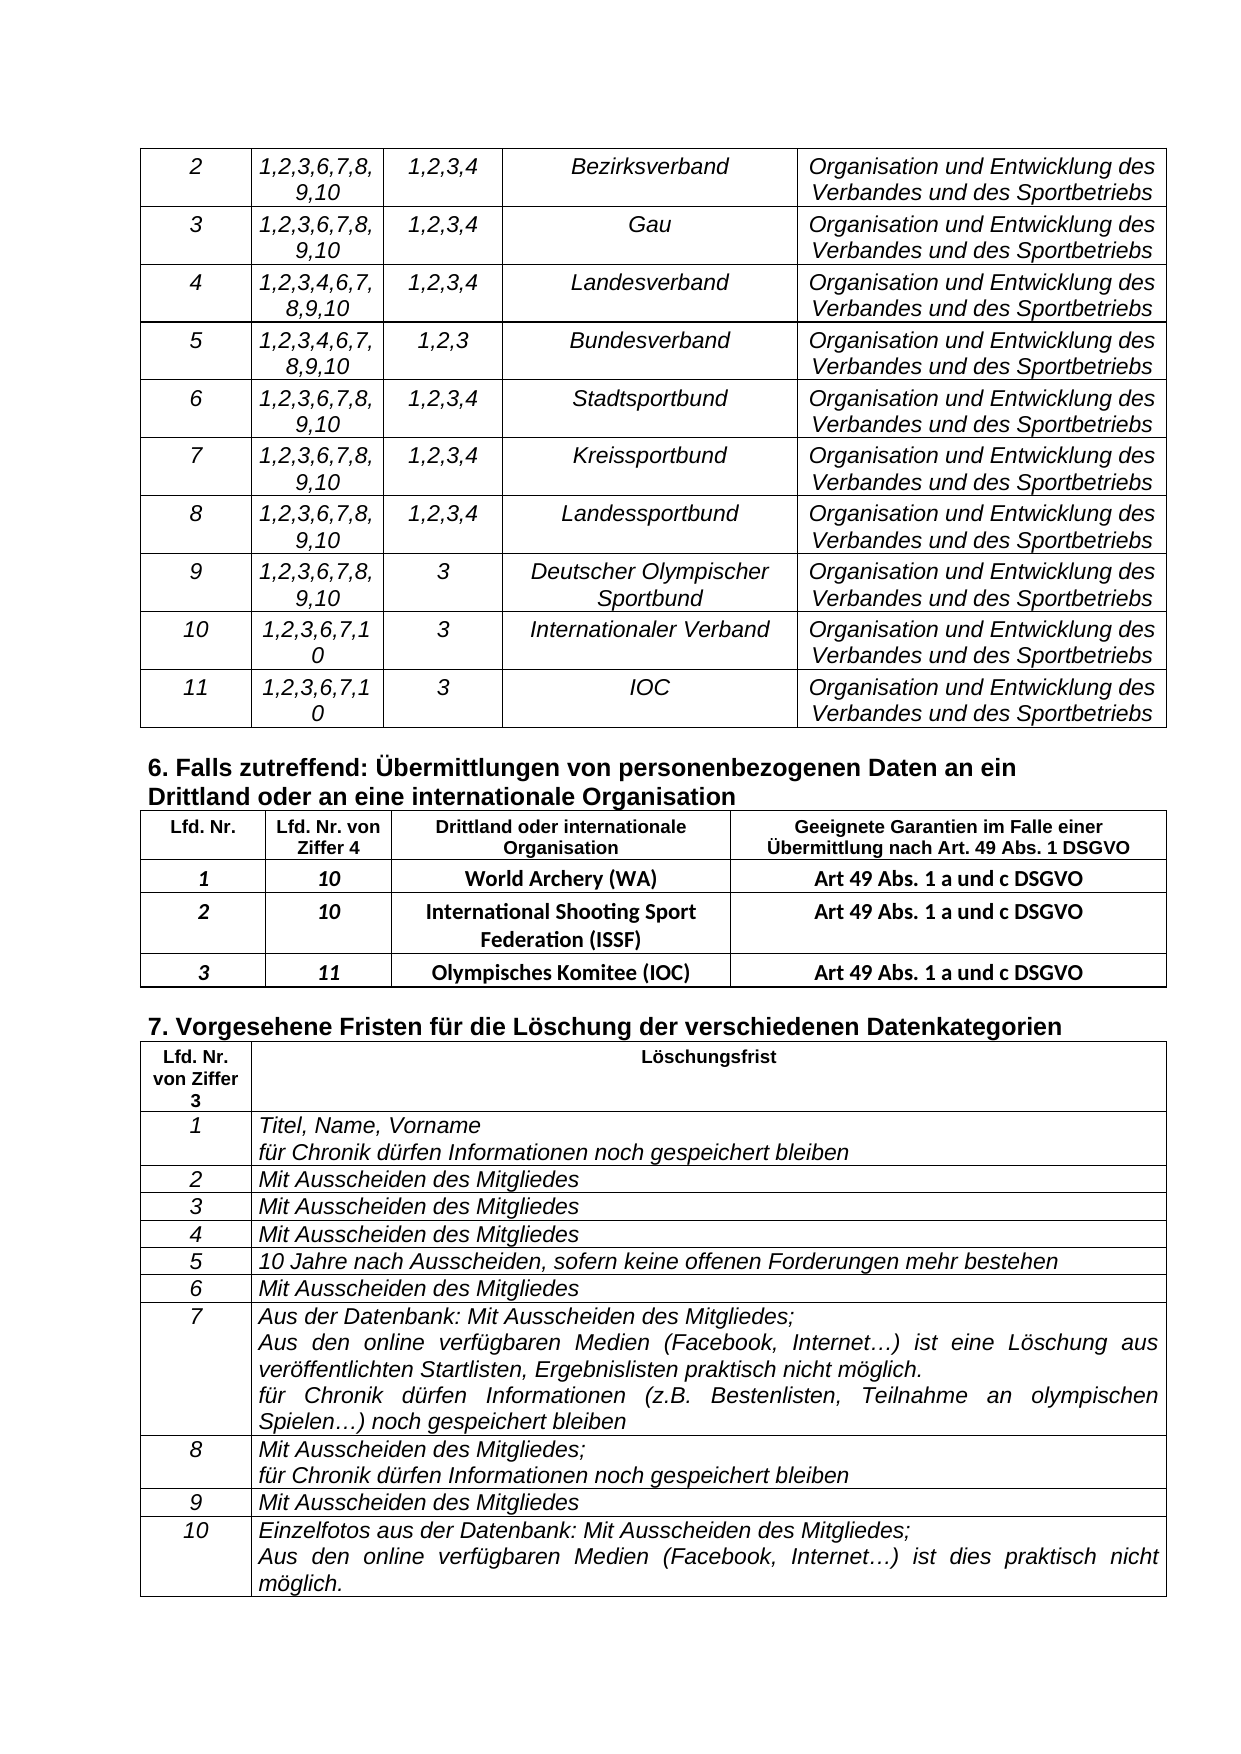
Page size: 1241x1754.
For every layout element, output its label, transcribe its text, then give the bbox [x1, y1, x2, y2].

table_cell 1 [141, 1112, 251, 1165]
table_cell 9 [141, 1489, 251, 1516]
table_cell 1,2,3,6,7,8,9,10 [252, 496, 383, 553]
table_cell 3 [384, 612, 502, 669]
table_cell 10 [141, 612, 251, 669]
table_cell 10 [141, 1517, 251, 1596]
table_cell Organisation und Entwicklung des Verbandes und des Sportbetriebs [798, 380, 1166, 437]
table_cell Art 49 Abs. 1 a und c DSGVO [731, 954, 1166, 986]
table_cell Mit Ausscheiden des Mitgliedes [252, 1275, 1166, 1302]
table_cell 1,2,3,6,7,10 [252, 670, 383, 727]
table_header Lfd. Nr. [141, 811, 265, 859]
table_cell 1,2,3,6,7,8,9,10 [252, 207, 383, 263]
table_cell 6 [141, 380, 251, 437]
table_cell World Archery (WA) [392, 860, 730, 892]
table_cell Bezirksverband [503, 149, 797, 206]
text 6. Falls zutreffend: Übermittlungen von personenbezogenen Daten an ein Drittland oder an eine internationale Organisation [148, 753, 1093, 810]
table_cell Mit Ausscheiden des Mitgliedes [252, 1166, 1166, 1192]
table_cell IOC [503, 670, 797, 727]
table_cell Organisation und Entwicklung des Verbandes und des Sportbetriebs [798, 265, 1166, 321]
table_cell 1,2,3,6,7,8,9,10 [252, 438, 383, 495]
table_cell 7 [141, 1303, 251, 1434]
table_cell 5 [141, 1248, 251, 1274]
table_cell 1,2,3,4 [384, 380, 502, 437]
table_cell 11 [266, 954, 391, 986]
table_header Geeignete Garantien im Falle einer Übermittlung nach Art. 49 Abs. 1 DSGVO [731, 811, 1166, 859]
table_cell 10 [266, 860, 391, 892]
table_cell Mit Ausscheiden des Mitgliedes; für Chronik dürfen Informationen noch gespeichert bleiben [252, 1436, 1166, 1488]
table_header Drittland oder internationale Organisation [392, 811, 730, 859]
table_header Löschungsfrist [252, 1042, 1166, 1111]
table_cell 1,2,3,4 [384, 149, 502, 206]
table_cell 1,2,3,4,6,7,8,9,10 [252, 265, 383, 321]
table_cell 1,2,3,4 [384, 265, 502, 321]
table_cell Bundesverband [503, 323, 797, 379]
table_cell 8 [141, 1436, 251, 1488]
table_cell 1,2,3,6,7,8,9,10 [252, 380, 383, 437]
table_cell Mit Ausscheiden des Mitgliedes [252, 1489, 1166, 1516]
table_cell 4 [141, 1221, 251, 1247]
table_cell Art 49 Abs. 1 a und c DSGVO [731, 860, 1166, 892]
table_cell Titel, Name, Vorname für Chronik dürfen Informationen noch gespeichert bleiben [252, 1112, 1166, 1165]
table_cell Organisation und Entwicklung des Verbandes und des Sportbetriebs [798, 438, 1166, 495]
table_cell 1 [141, 860, 265, 892]
table_cell Organisation und Entwicklung des Verbandes und des Sportbetriebs [798, 554, 1166, 611]
table_cell 1,2,3,6,7,8,9,10 [252, 149, 383, 206]
table_cell 7 [141, 438, 251, 495]
text 7. Vorgesehene Fristen für die Löschung der verschiedenen Datenkategorien [148, 1012, 1093, 1041]
table_cell 1,2,3,4 [384, 207, 502, 263]
table_cell 3 [141, 1193, 251, 1219]
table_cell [798, 207, 1166, 263]
table_header Lfd. Nr. von Ziffer 3 [141, 1042, 251, 1111]
table_cell 9 [141, 554, 251, 611]
table_cell Mit Ausscheiden des Mitgliedes [252, 1193, 1166, 1219]
table_cell 8 [141, 496, 251, 553]
table_cell 1,2,3,4 [384, 496, 502, 553]
table_cell Stadtsportbund [503, 380, 797, 437]
table_cell 10 [266, 893, 391, 953]
table_cell Kreissportbund [503, 438, 797, 495]
table_cell Art 49 Abs. 1 a und c DSGVO [731, 893, 1166, 953]
table_cell Organisation und Entwicklung des Verbandes und des Sportbetriebs [798, 670, 1166, 727]
table_cell 2 [141, 149, 251, 206]
table_cell 1,2,3,6,7,10 [252, 612, 383, 669]
table_cell 5 [141, 323, 251, 379]
table_cell Mit Ausscheiden des Mitgliedes [252, 1221, 1166, 1247]
table_cell Internationaler Verband [503, 612, 797, 669]
table_cell 3 [384, 670, 502, 727]
table_cell 1,2,3,4 [384, 438, 502, 495]
table_cell 3 [141, 954, 265, 986]
table_cell 10 Jahre nach Ausscheiden, sofern keine offenen Forderungen mehr bestehen [252, 1248, 1166, 1274]
table_cell 4 [141, 265, 251, 321]
table_cell Landesverband [503, 265, 797, 321]
table_cell Aus der Datenbank: Mit Ausscheiden des Mitgliedes; Aus den online verfügbaren Medien (Facebook, Internet…) ist eine Löschung aus veröffentlichten Startlisten, Ergebnislisten praktisch nicht möglich. für Chronik dürfen Informationen (z.B. Bestenlisten, Teilnahme an olympischen Spielen…) noch gespeichert bleiben [252, 1303, 1166, 1434]
table_cell 1,2,3,6,7,8,9,10 [252, 554, 383, 611]
table_cell Deutscher Olympischer Sportbund [503, 554, 797, 611]
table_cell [798, 149, 1166, 206]
table_cell Landessportbund [503, 496, 797, 553]
table_cell 11 [141, 670, 251, 727]
table_cell 1,2,3,4,6,7,8,9,10 [252, 323, 383, 379]
table_cell Organisation und Entwicklung des Verbandes und des Sportbetriebs [798, 496, 1166, 553]
table_cell 1,2,3 [384, 323, 502, 379]
table_cell Organisation und Entwicklung des Verbandes und des Sportbetriebs [798, 323, 1166, 379]
table_cell 6 [141, 1275, 251, 1302]
table_cell Olympisches Komitee (IOC) [392, 954, 730, 986]
table_header Lfd. Nr. von Ziffer 4 [266, 811, 391, 859]
table_cell 2 [141, 893, 265, 953]
table_cell 3 [141, 207, 251, 263]
table_cell 3 [384, 554, 502, 611]
table_cell 2 [141, 1166, 251, 1192]
table_cell International Shooting Sport Federation (ISSF) [392, 893, 730, 953]
table_cell Organisation und Entwicklung des Verbandes und des Sportbetriebs [798, 612, 1166, 669]
table_cell Gau [503, 207, 797, 263]
table_cell Einzelfotos aus der Datenbank: Mit Ausscheiden des Mitgliedes; Aus den online verfügbaren Medien (Facebook, Internet…) ist dies praktisch nicht möglich. [252, 1517, 1166, 1596]
